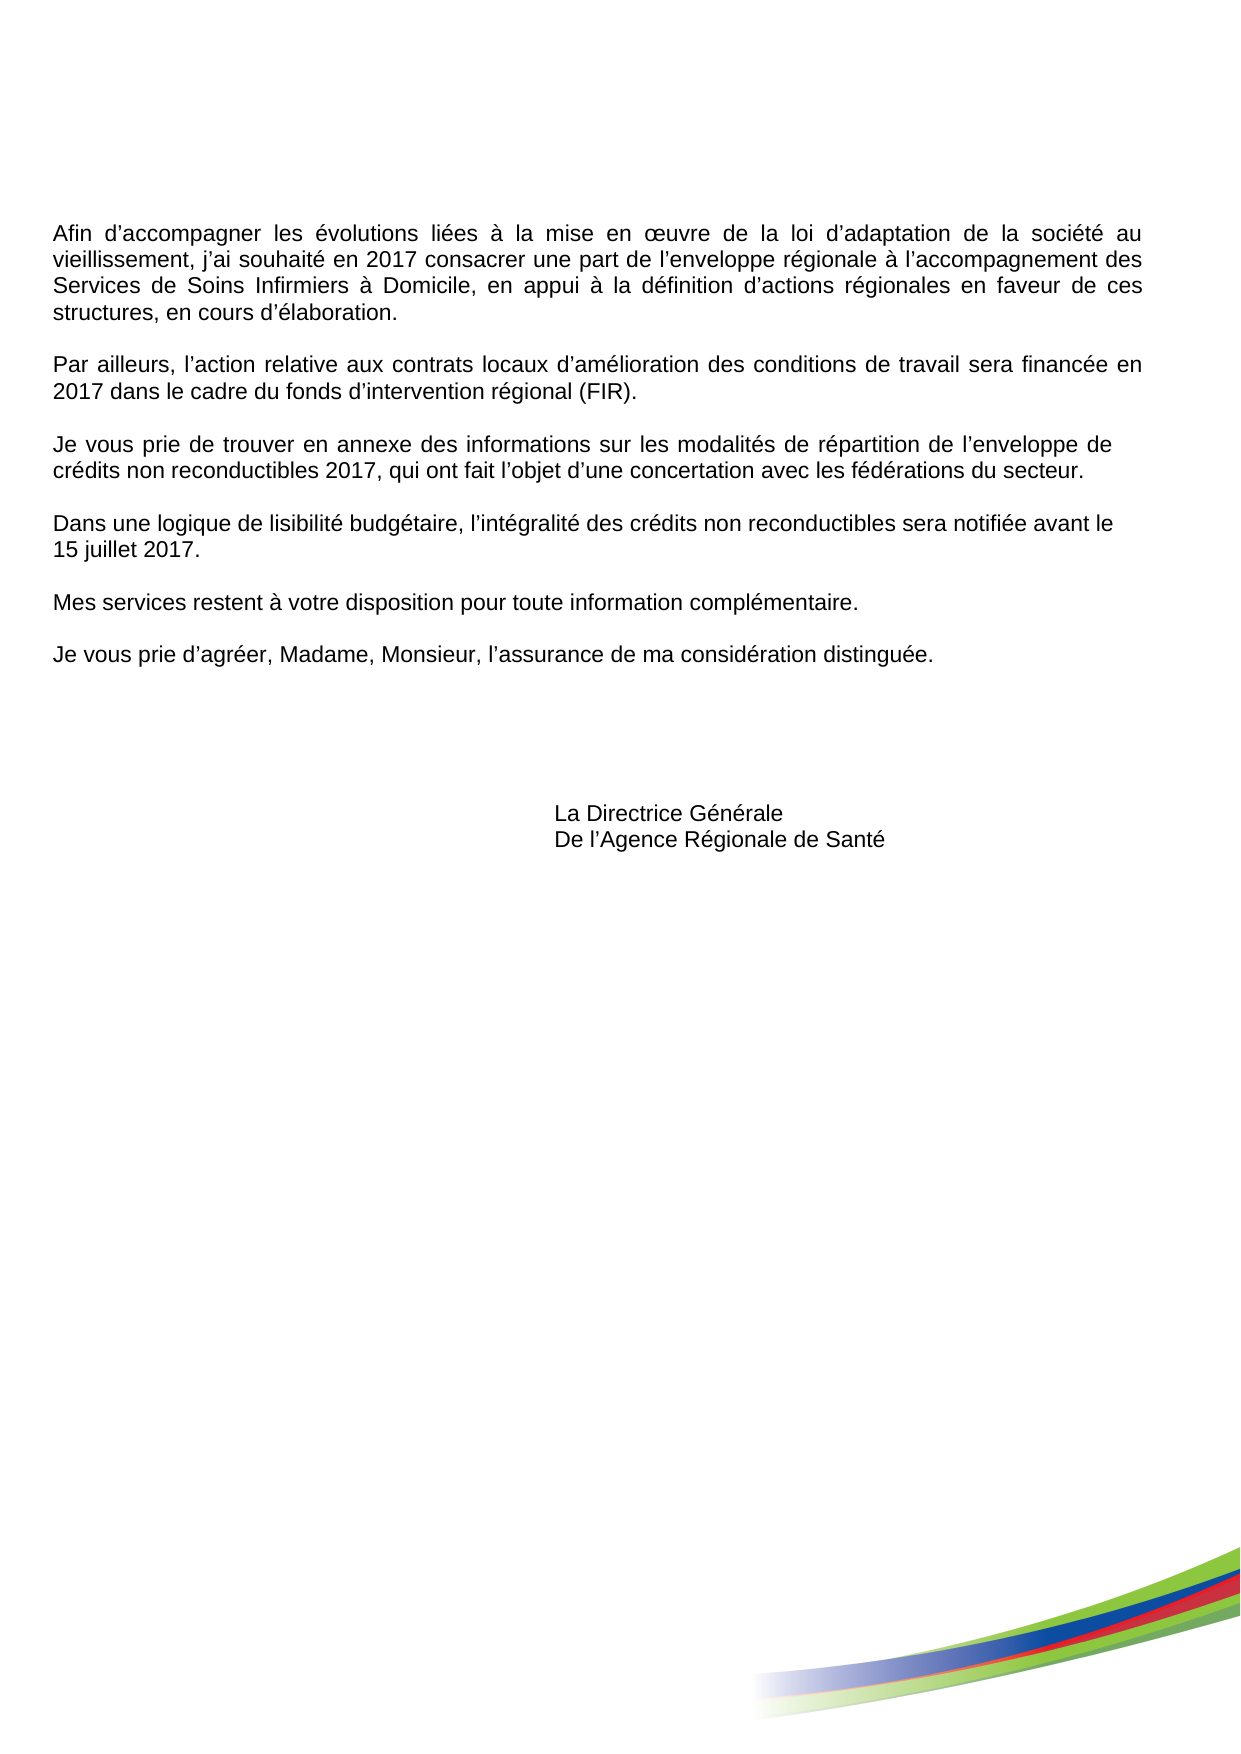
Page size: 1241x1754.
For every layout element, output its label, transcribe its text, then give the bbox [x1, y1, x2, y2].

text La Directrice Générale [53, 799, 1144, 826]
text Afin d’accompagner les évolutions liées à la mise en œuvre de la loi d’adaptation de la société au vieillissement, j’ai souhaité en 2017 consacrer une part de l’enveloppe régionale à l’accompagnement des Services de Soins Infirmiers à Domicile, en appui à la définition d’actions régionales en faveur de ces structures, en cours d’élaboration. [53, 220, 1144, 325]
text Mes services restent à votre disposition pour toute information complémentaire. [53, 589, 1114, 615]
text Je vous prie de trouver en annexe des informations sur les modalités de répartition de l’enveloppe de crédits non reconductibles 2017, qui ont fait l’objet d’une concertation avec les fédérations du secteur. [53, 431, 1114, 483]
picture [750, 1532, 1241, 1735]
text Je vous prie d’agréer, Madame, Monsieur, l’assurance de ma considération distinguée. [53, 641, 1114, 668]
text De l’Agence Régionale de Santé [480, 826, 1144, 852]
text Par ailleurs, l’action relative aux contrats locaux d’amélioration des conditions de travail sera financée en 2017 dans le cadre du fonds d’intervention régional (FIR). [53, 351, 1144, 404]
text Dans une logique de lisibilité budgétaire, l’intégralité des crédits non reconductibles sera notifiée avant le 15 juillet 2017. [53, 509, 1114, 562]
